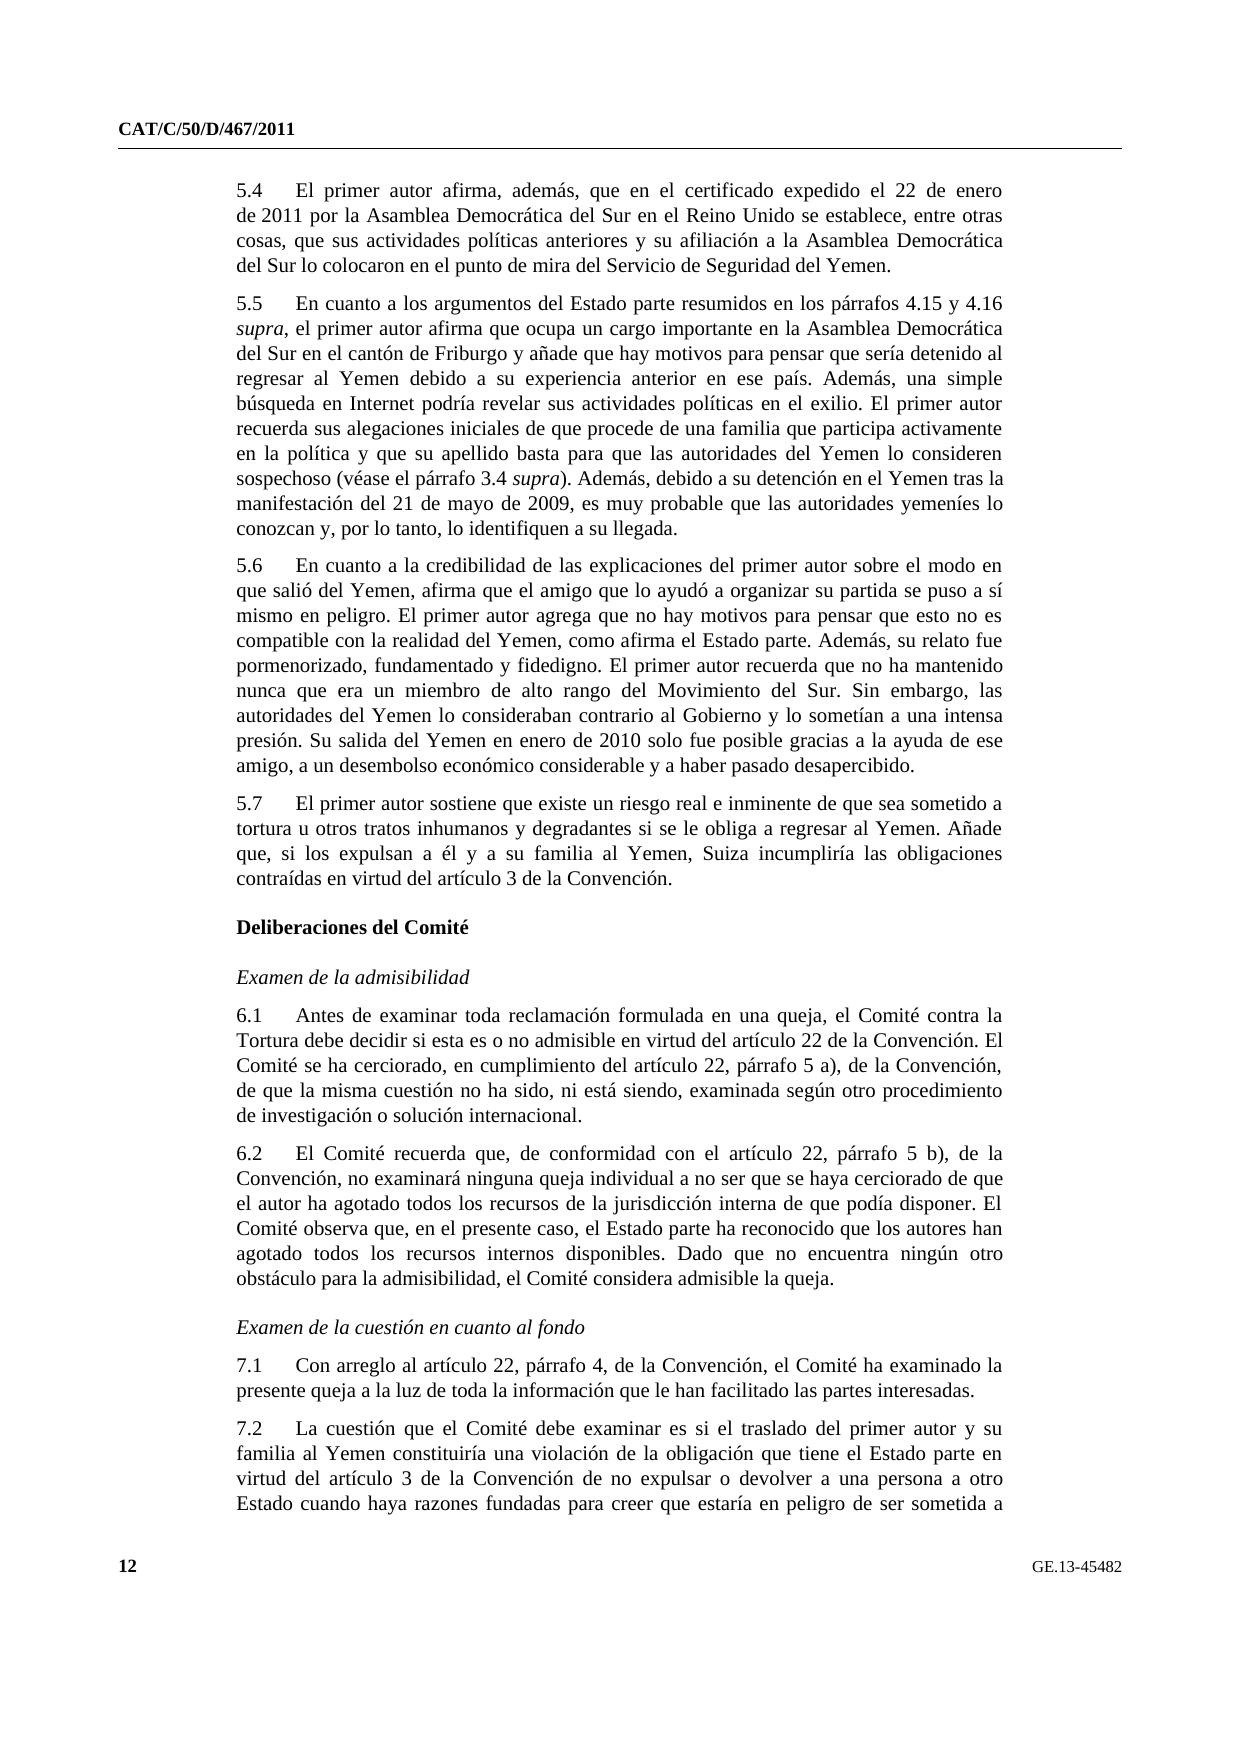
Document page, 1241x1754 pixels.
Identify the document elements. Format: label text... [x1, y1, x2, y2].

text Deliberaciones del Comité [118, 915, 1004, 940]
text 6.2 El Comité recuerda que, de conformidad con el artículo 22, párrafo 5 b), de la Convención, no examinará ninguna queja individual a no ser que se haya cerciorado de que el autor ha agotado todos los recursos de la jurisdicción interna de que podía disponer. El Comité observa que, en el presente caso, el Estado parte ha reconocido que los autores han agotado todos los recursos internos disponibles. Dado que no encuentra ningún otro obstáculo para la admisibilidad, el Comité considera admisible la queja. [236, 1140, 1004, 1290]
text 7.1 Con arreglo al artículo 22, párrafo 4, de la Convención, el Comité ha examinado la presente queja a la luz de toda la información que le han facilitado las partes interesadas. [236, 1352, 1004, 1402]
text 6.1 Antes de examinar toda reclamación formulada en una queja, el Comité contra la Tortura debe decidir si esta es o no admisible en virtud del artículo 22 de la Convención. El Comité se ha cerciorado, en cumplimiento del artículo 22, párrafo 5 a), de la Convención, de que la misma cuestión no ha sido, ni está siendo, examinada según otro procedimiento de investigación o solución internacional. [236, 1002, 1004, 1127]
text 5.6 En cuanto a la credibilidad de las explicaciones del primer autor sobre el modo en que salió del Yemen, afirma que el amigo que lo ayudó a organizar su partida se puso a sí mismo en peligro. El primer autor agrega que no hay motivos para pensar que esto no es compatible con la realidad del Yemen, como afirma el Estado parte. Además, su relato fue pormenorizado, fundamentado y fidedigno. El primer autor recuerda que no ha mantenido nunca que era un miembro de alto rango del Movimiento del Sur. Sin embargo, las autoridades del Yemen lo consideraban contrario al Gobierno y lo sometían a una intensa presión. Su salida del Yemen en enero de 2010 solo fue posible gracias a la ayuda de ese amigo, a un desembolso económico considerable y a haber pasado desapercibido. [236, 552, 1004, 777]
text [236, 1415, 1004, 1515]
text Examen de la admisibilidad [118, 965, 1004, 990]
text 5.7 El primer autor sostiene que existe un riesgo real e inminente de que sea sometido a tortura u otros tratos inhumanos y degradantes si se le obliga a regresar al Yemen. Añade que, si los expulsan a él y a su familia al Yemen, Suiza incumpliría las obligaciones contraídas en virtud del artículo 3 de la Convención. [236, 790, 1004, 890]
text 5.5 En cuanto a los argumentos del Estado parte resumidos en los párrafos 4.15 y 4.16 supra, el primer autor afirma que ocupa un cargo importante en la Asamblea Democrática del Sur en el cantón de Friburgo y añade que hay motivos para pensar que sería detenido al regresar al Yemen debido a su experiencia anterior en ese país. Además, una simple búsqueda en Internet podría revelar sus actividades políticas en el exilio. El primer autor recuerda sus alegaciones iniciales de que procede de una familia que participa activamente en la política y que su apellido basta para que las autoridades del Yemen lo consideren sospechoso (véase el párrafo 3.4 supra). Además, debido a su detención en el Yemen tras la manifestación del 21 de mayo de 2009, es muy probable que las autoridades yemeníes lo conozcan y, por lo tanto, lo identifiquen a su llegada. [236, 290, 1004, 540]
text Examen de la cuestión en cuanto al fondo [118, 1315, 1004, 1340]
text 5.4 El primer autor afirma, además, que en el certificado expedido el 22 de enero de 2011 por la Asamblea Democrática del Sur en el Reino Unido se establece, entre otras cosas, que sus actividades políticas anteriores y su afiliación a la Asamblea Democrática del Sur lo colocaron en el punto de mira del Servicio de Seguridad del Yemen. [236, 177, 1004, 277]
